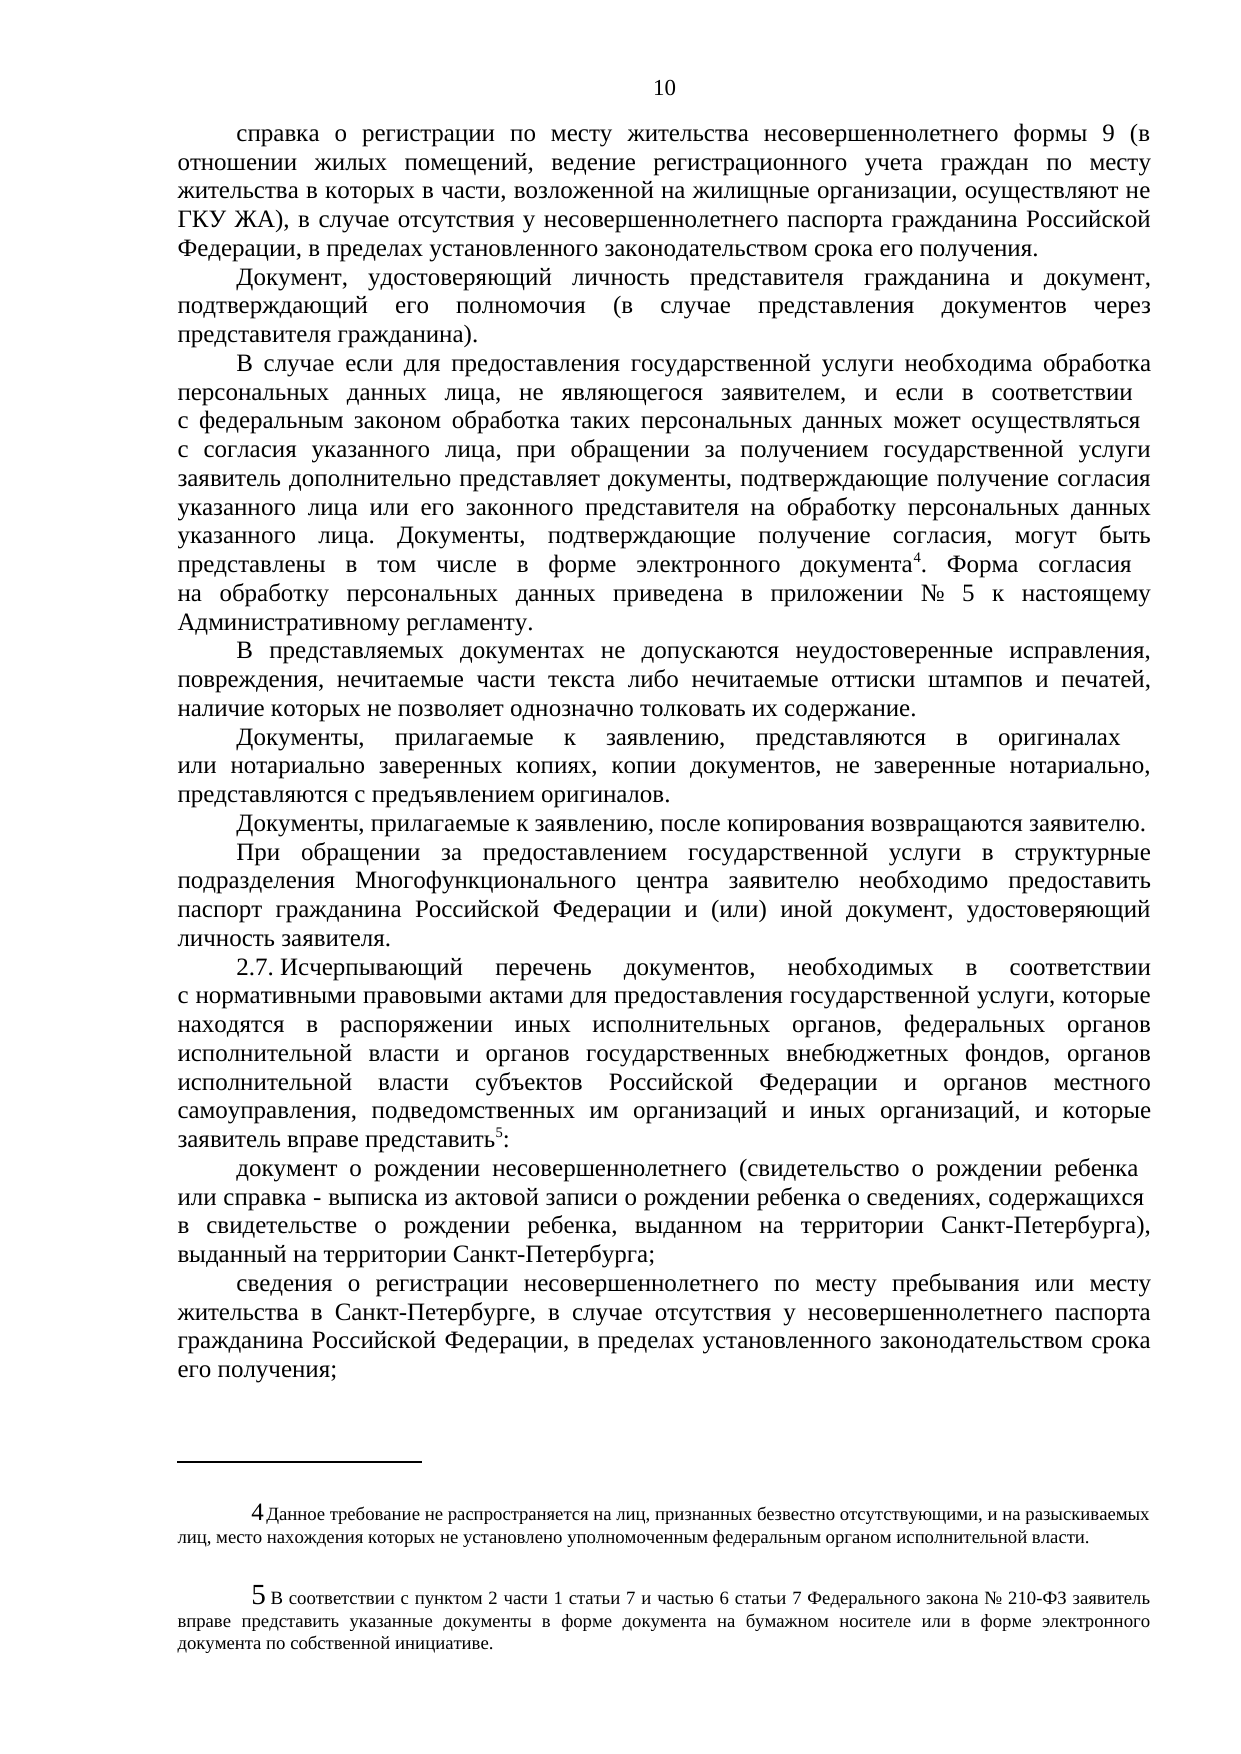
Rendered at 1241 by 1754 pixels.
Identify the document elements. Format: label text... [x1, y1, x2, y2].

text документ о рождении несовершеннолетнего (свидетельство о рождении ребенка или справка - выписка из актовой записи о рождении ребенка о сведениях, содержащихся в свидетельстве о рождении ребенка, выданном на территории Санкт-Петербурга), выданный на территории Санкт-Петербурга; [177, 1153, 1152, 1268]
text справка о регистрации по месту жительства несовершеннолетнего формы 9 (в отношении жилых помещений, ведение регистрационного учета граждан по месту жительства в которых в части, возложенной на жилищные организации, осуществляют не ГКУ ЖА), в случае отсутствия у несовершеннолетнего паспорта гражданина Российской Федерации, в пределах установленного законодательством срока его получения. [177, 118, 1152, 262]
text Документ, удостоверяющий личность представителя гражданина и документ, подтверждающий его полномочия (в случае представления документов через представителя гражданина). [177, 262, 1152, 348]
text 2.7. Исчерпывающий перечень документов, необходимых в соответствии с нормативными правовыми актами для предоставления государственной услуги, которые находятся в распоряжении иных исполнительных органов, федеральных органов исполнительной власти и органов государственных внебюджетных фондов, органов исполнительной власти субъектов Российской Федерации и органов местного самоуправления, подведомственных им организаций и иных организаций, и которые заявитель вправе представить: [177, 952, 1152, 1153]
text сведения о регистрации несовершеннолетнего по месту пребывания или месту жительства в Санкт-Петербурге, в случае отсутствия у несовершеннолетнего паспорта гражданина Российской Федерации, в пределах установленного законодательством срока его получения; [177, 1268, 1152, 1383]
text При обращении за предоставлением государственной услуги в структурные подразделения Многофункционального центра заявителю необходимо предоставить паспорт гражданина Российской Федерации и (или) иной документ, удостоверяющий личность заявителя. [177, 837, 1152, 952]
text Документы, прилагаемые к заявлению, представляются в оригиналах или нотариально заверенных копиях, копии документов, не заверенные нотариально, представляются с предъявлением оригиналов. [177, 722, 1152, 808]
text В представляемых документах не допускаются неудостоверенные исправления, повреждения, нечитаемые части текста либо нечитаемые оттиски штампов и печатей, наличие которых не позволяет однозначно толковать их содержание. [177, 636, 1152, 722]
text В случае если для предоставления государственной услуги необходима обработка персональных данных лица, не являющегося заявителем, и если в соответствии с федеральным законом обработка таких персональных данных может осуществляться с согласия указанного лица, при обращении за получением государственной услуги заявитель дополнительно представляет документы, подтверждающие получение согласия указанного лица или его законного представителя на обработку персональных данных указанного лица. Документы, подтверждающие получение согласия, могут быть представлены в том числе в форме электронного документа. Форма согласия на обработку персональных данных приведена в приложении № 5 к настоящему Административному регламенту. [177, 348, 1152, 636]
text Документы, прилагаемые к заявлению, после копирования возвращаются заявителю. [177, 808, 1152, 837]
